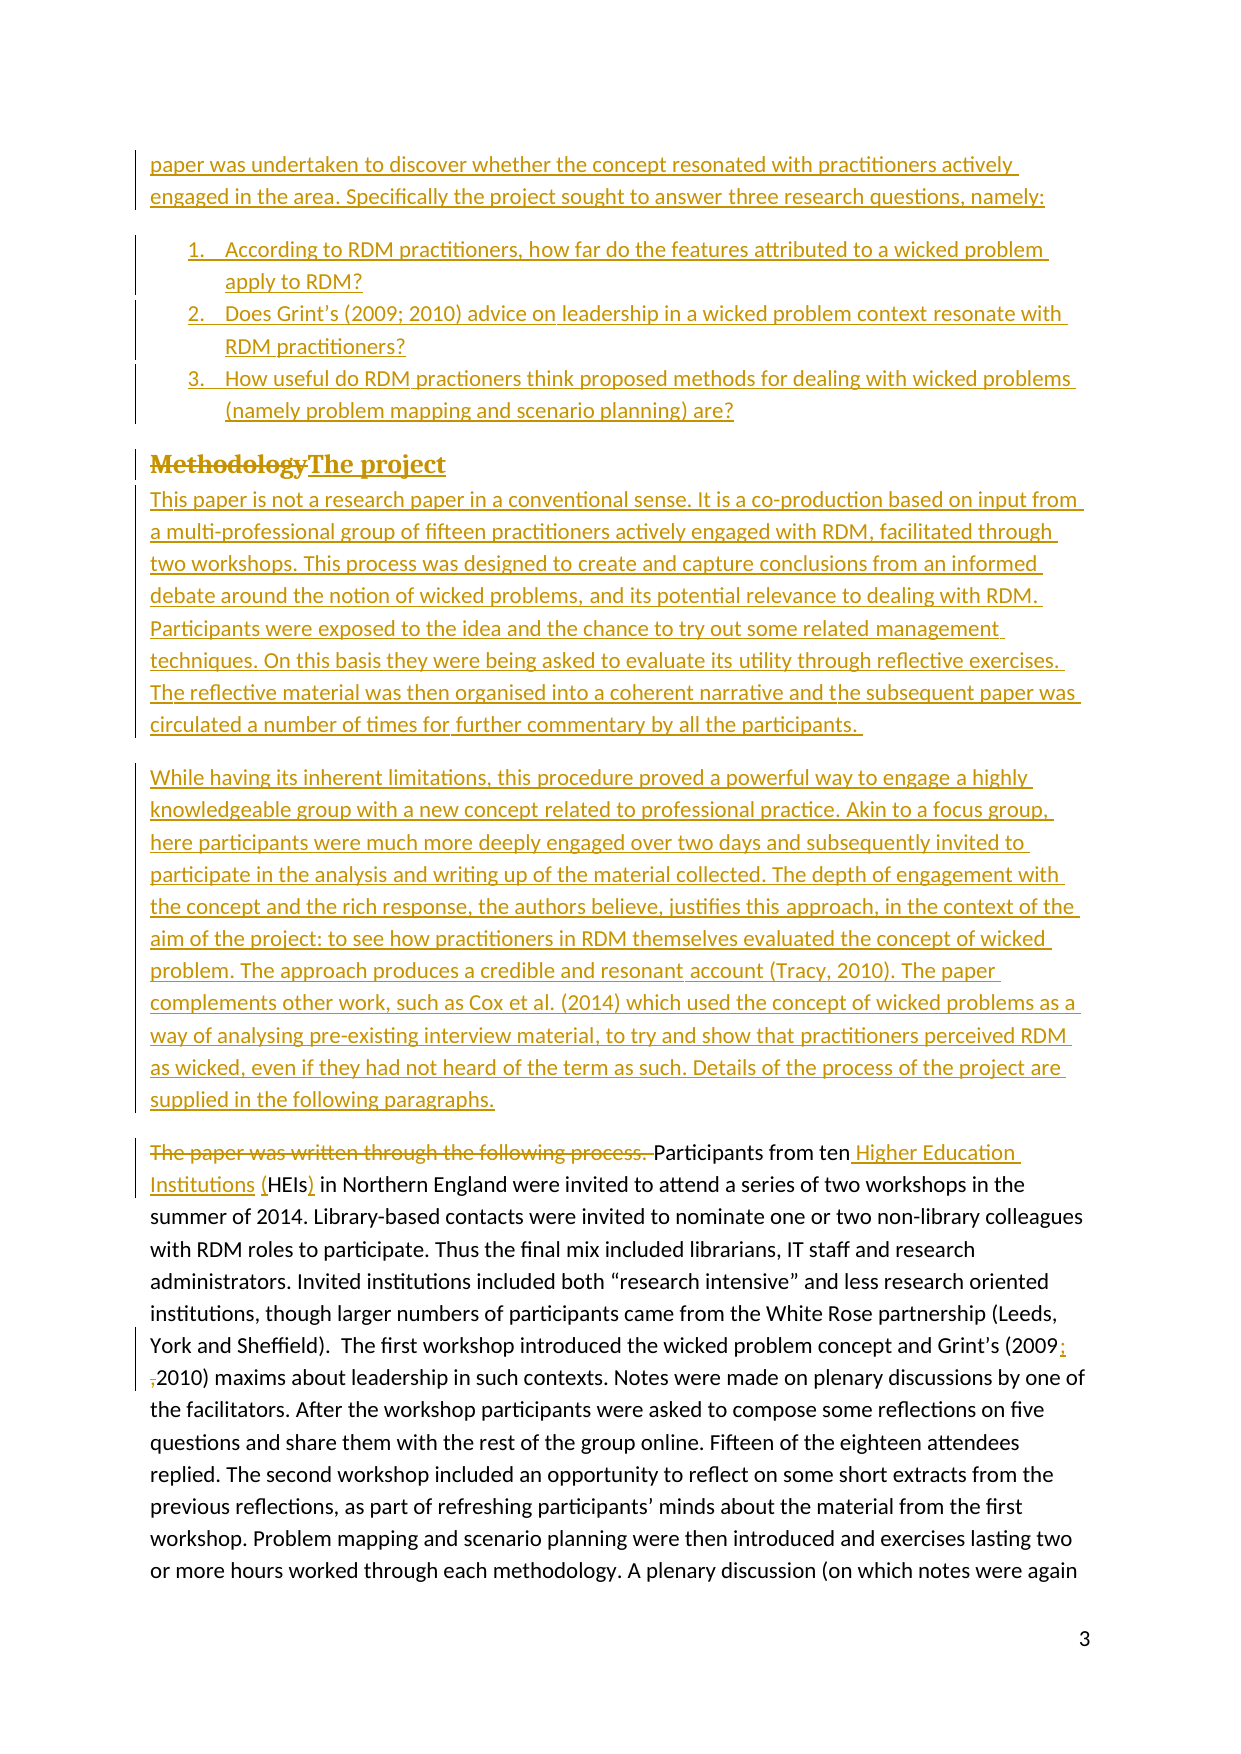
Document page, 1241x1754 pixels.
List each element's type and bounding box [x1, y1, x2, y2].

text [150, 1138, 1090, 1584]
